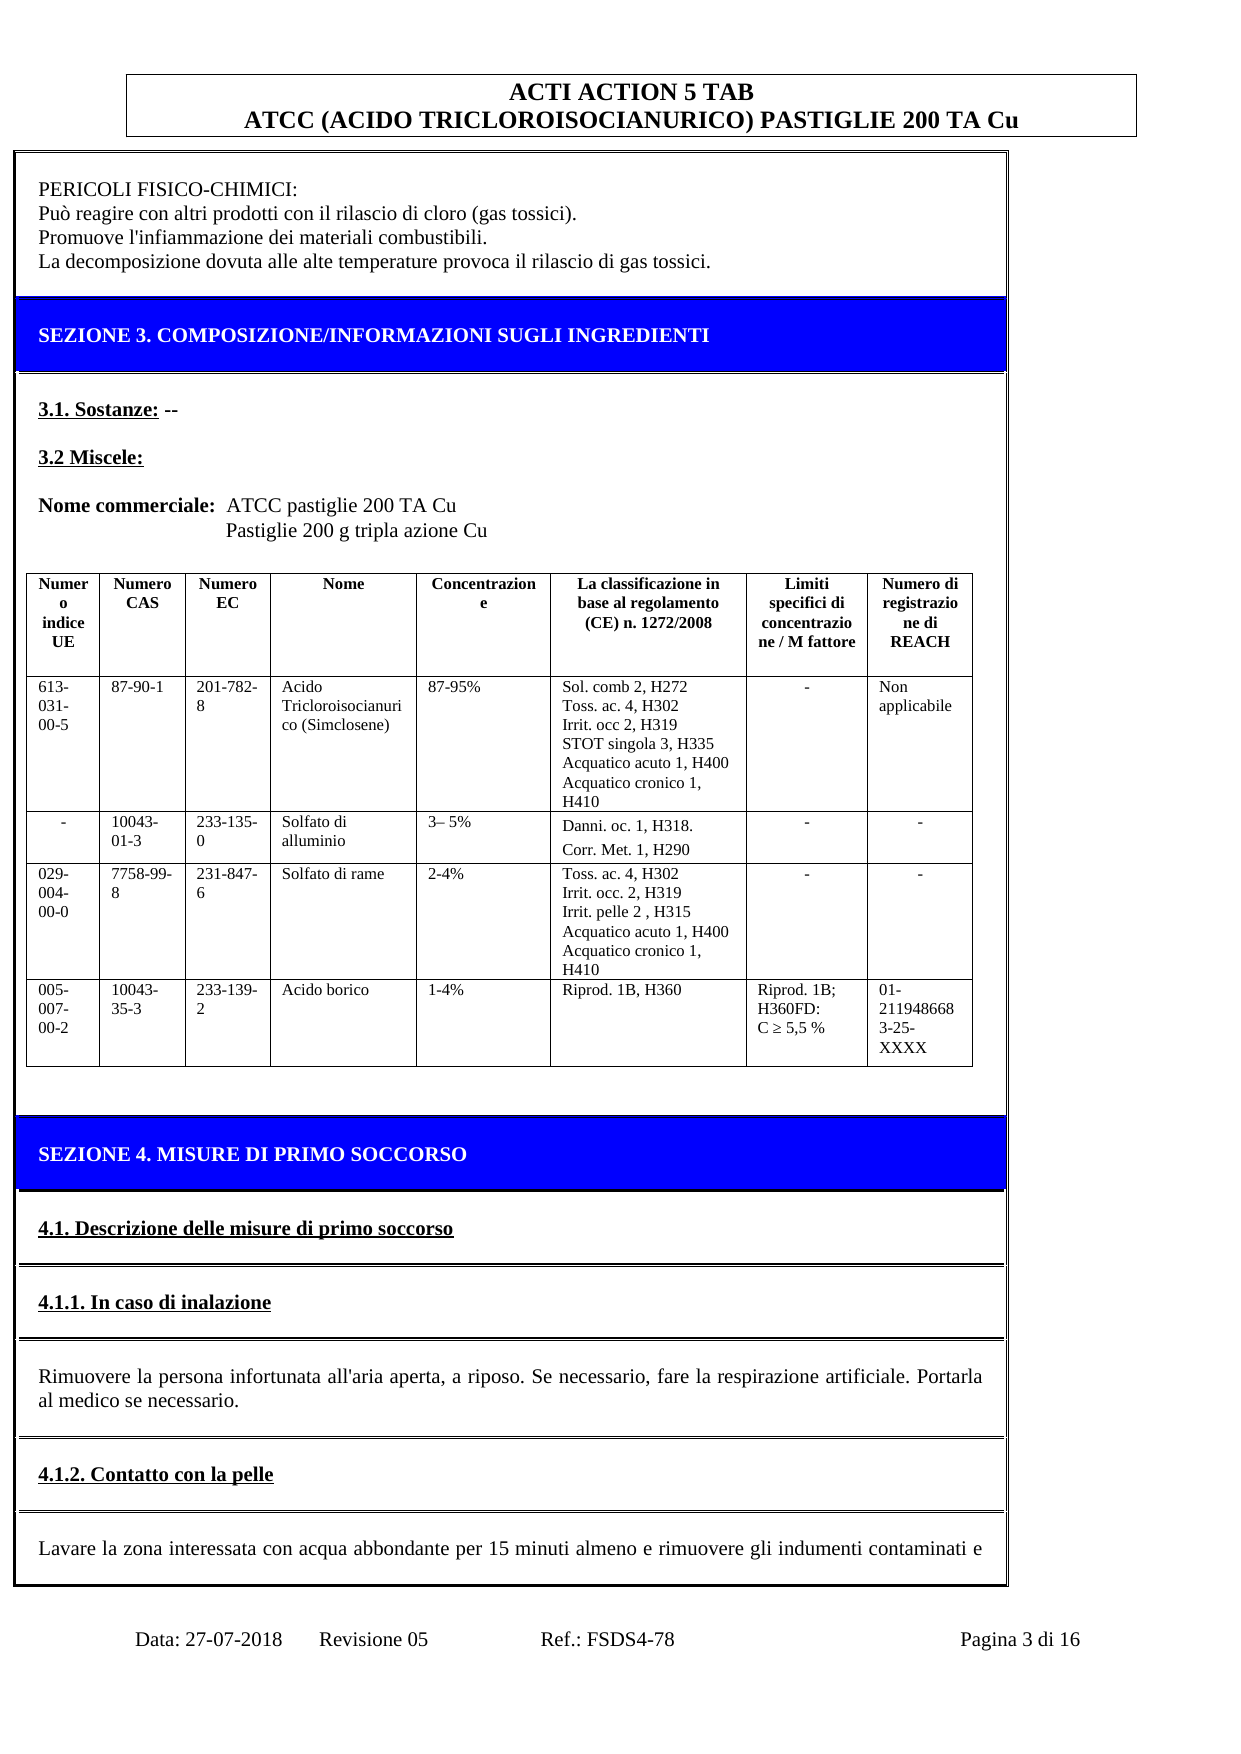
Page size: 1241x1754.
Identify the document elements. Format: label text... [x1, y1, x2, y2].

table_cell 4.1. Descrizione delle misure di primo soccorso [16, 1189, 1006, 1263]
table_cell SEZIONE 4. MISURE DI PRIMO SOCCORSO [15, 1115, 1007, 1189]
table_cell 4.1.2. Contatto con la pelle [15, 1436, 1007, 1510]
table_cell SEZIONE 3. COMPOSIZIONE/INFORMAZIONI SUGLI INGREDIENTI [16, 296, 1006, 371]
table_cell 3.1. Sostanze: -- 3.2 Miscele: Nome commerciale: ATCC pastiglie 200 TA Cu Pastiglie 200 g tripla azione Cu [15, 371, 1007, 1115]
table_cell Rimuovere la persona infortunata all'aria aperta, a riposo. Se necessario, fare la respirazione artificiale. Portarla al medico se necessario. [16, 1337, 1006, 1436]
table_cell PERICOLI FISICO-CHIMICI: Può reagire con altri prodotti con il rilascio di cloro (gas tossici). Promuove l'infiammazione dei materiali combustibili. La decomposizione dovuta alle alte temperature provoca il rilascio di gas tossici. [16, 153, 1006, 296]
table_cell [15, 1510, 1007, 1584]
table_cell 4.1.1. In caso di inalazione [16, 1263, 1006, 1337]
